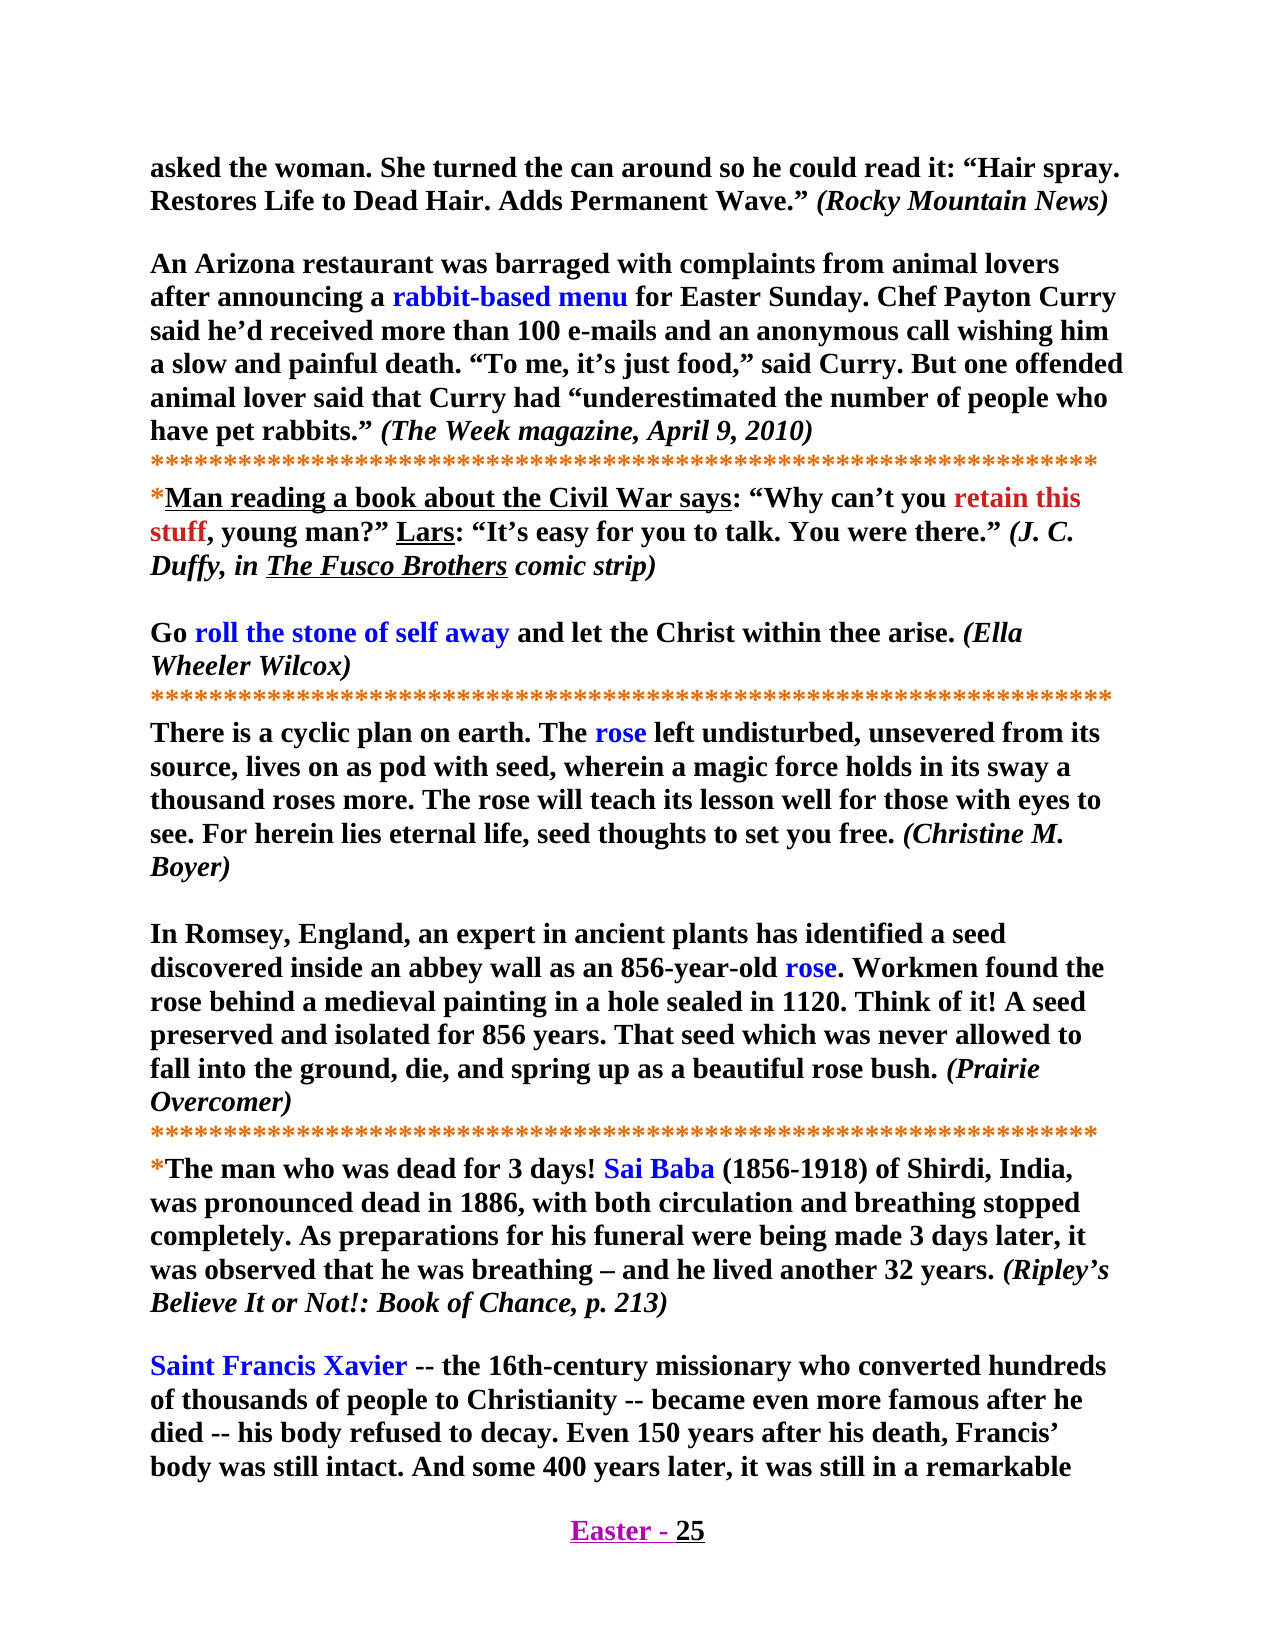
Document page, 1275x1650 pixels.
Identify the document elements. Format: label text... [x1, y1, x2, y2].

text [150, 150, 1125, 217]
text ****************************************************************** [150, 682, 1125, 715]
text There is a cyclic plan on earth. The rose left undisturbed, unsevered from its source, lives on as pod with seed, wherein a magic force holds in its sway a thousand roses more. The rose will teach its lesson well for those with eyes to see. For herein lies eternal life, seed thoughts to set you free. (Christine M. Boyer) [150, 715, 1125, 883]
text ******************************************************************The man who was dead for 3 days! Sai Baba (1856-1918) of Shirdi, India, was pronounced dead in 1886, with both circulation and breathing stopped completely. As preparations for his funeral were being made 3 days later, it was observed that he was breathing – and he lived another 32 years. (Ripley’s Believe It or Not!: Book of Chance, p. 213) [150, 1118, 1125, 1319]
text Go roll the stone of self away and let the Christ within thee arise. (Ella Wheeler Wilcox) [150, 615, 1125, 682]
text An Arizona restaurant was barraged with complaints from animal lovers after announcing a rabbit-based menu for Easter Sunday. Chef Payton Curry said he’d received more than 100 e-mails and an anonymous call wishing him a slow and painful death. “To me, it’s just food,” said Curry. But one offended animal lover said that Curry had “underestimated the number of people who have pet rabbits.” (The Week magazine, April 9, 2010) [150, 246, 1125, 447]
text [150, 1348, 1125, 1482]
text In Romsey, England, an expert in ancient plants has identified a seed discovered inside an abbey wall as an 856-year-old rose. Workmen found the rose behind a medieval painting in a hole sealed in 1120. Think of it! A seed preserved and isolated for 856 years. That seed which was never allowed to fall into the ground, die, and spring up as a beautiful rose bush. (Prairie Overcomer) [150, 917, 1125, 1118]
text ******************************************************************Man reading a book about the Civil War says: “Why can’t you retain this stuff, young man?” Lars: “It’s easy for you to talk. You were there.” (J. C. Duffy, in The Fusco Brothers comic strip) [150, 447, 1125, 581]
